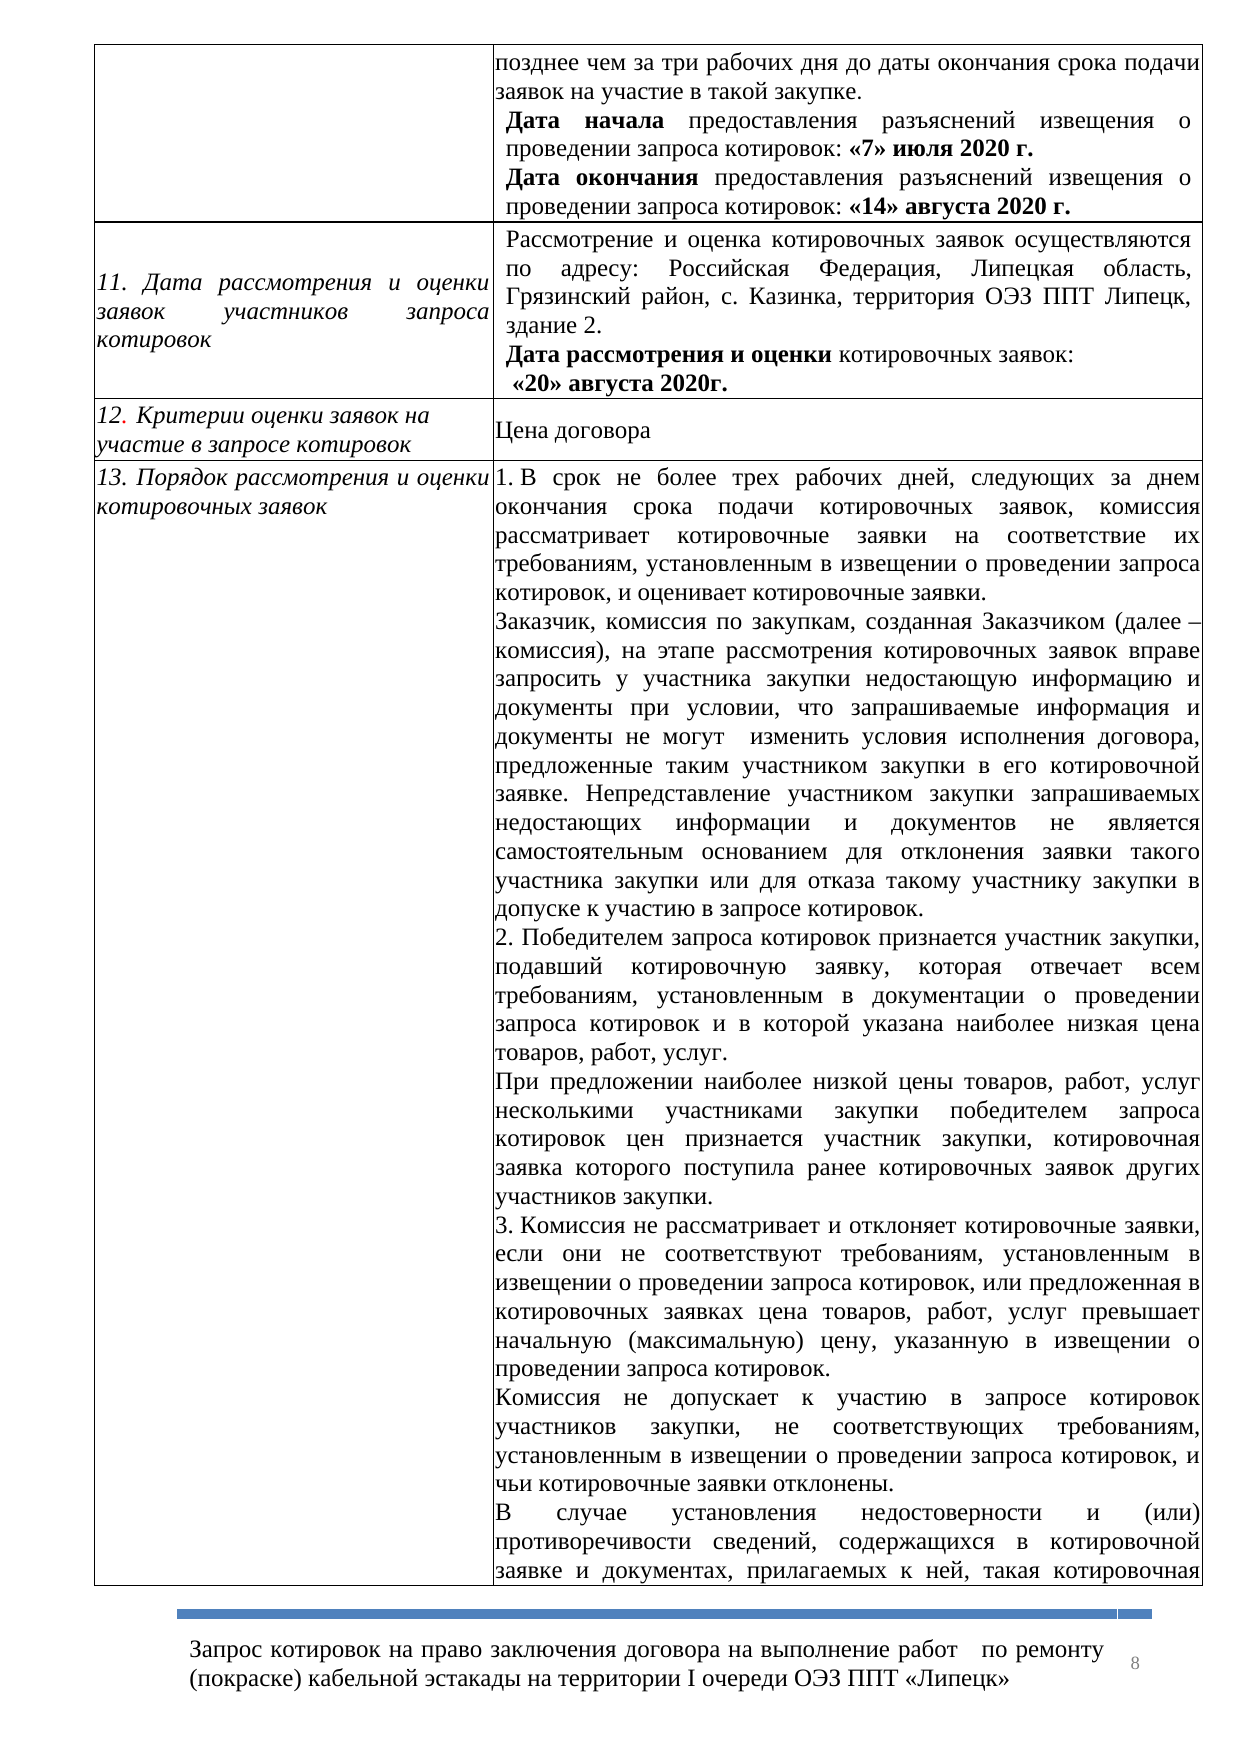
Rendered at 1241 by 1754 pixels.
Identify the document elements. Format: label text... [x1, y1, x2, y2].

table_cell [494, 461, 1202, 1585]
table_cell 11. Дата рассмотрения и оценки заявок участников запроса котировок [95, 223, 493, 398]
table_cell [95, 461, 493, 1585]
table_cell Цена договора [494, 399, 1202, 460]
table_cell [95, 45, 493, 221]
table_cell Рассмотрение и оценка котировочных заявок осуществляются по адресу: Российская Федерация, Липецкая область, Грязинский район, с. Казинка, территория ОЭЗ ППТ Липецк, здание 2. Дата рассмотрения и оценки котировочных заявок: «20» августа 2020г. [494, 223, 1202, 398]
table_cell 12. Критерии оценки заявок на участие в запросе котировок [95, 399, 493, 460]
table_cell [494, 45, 1202, 221]
